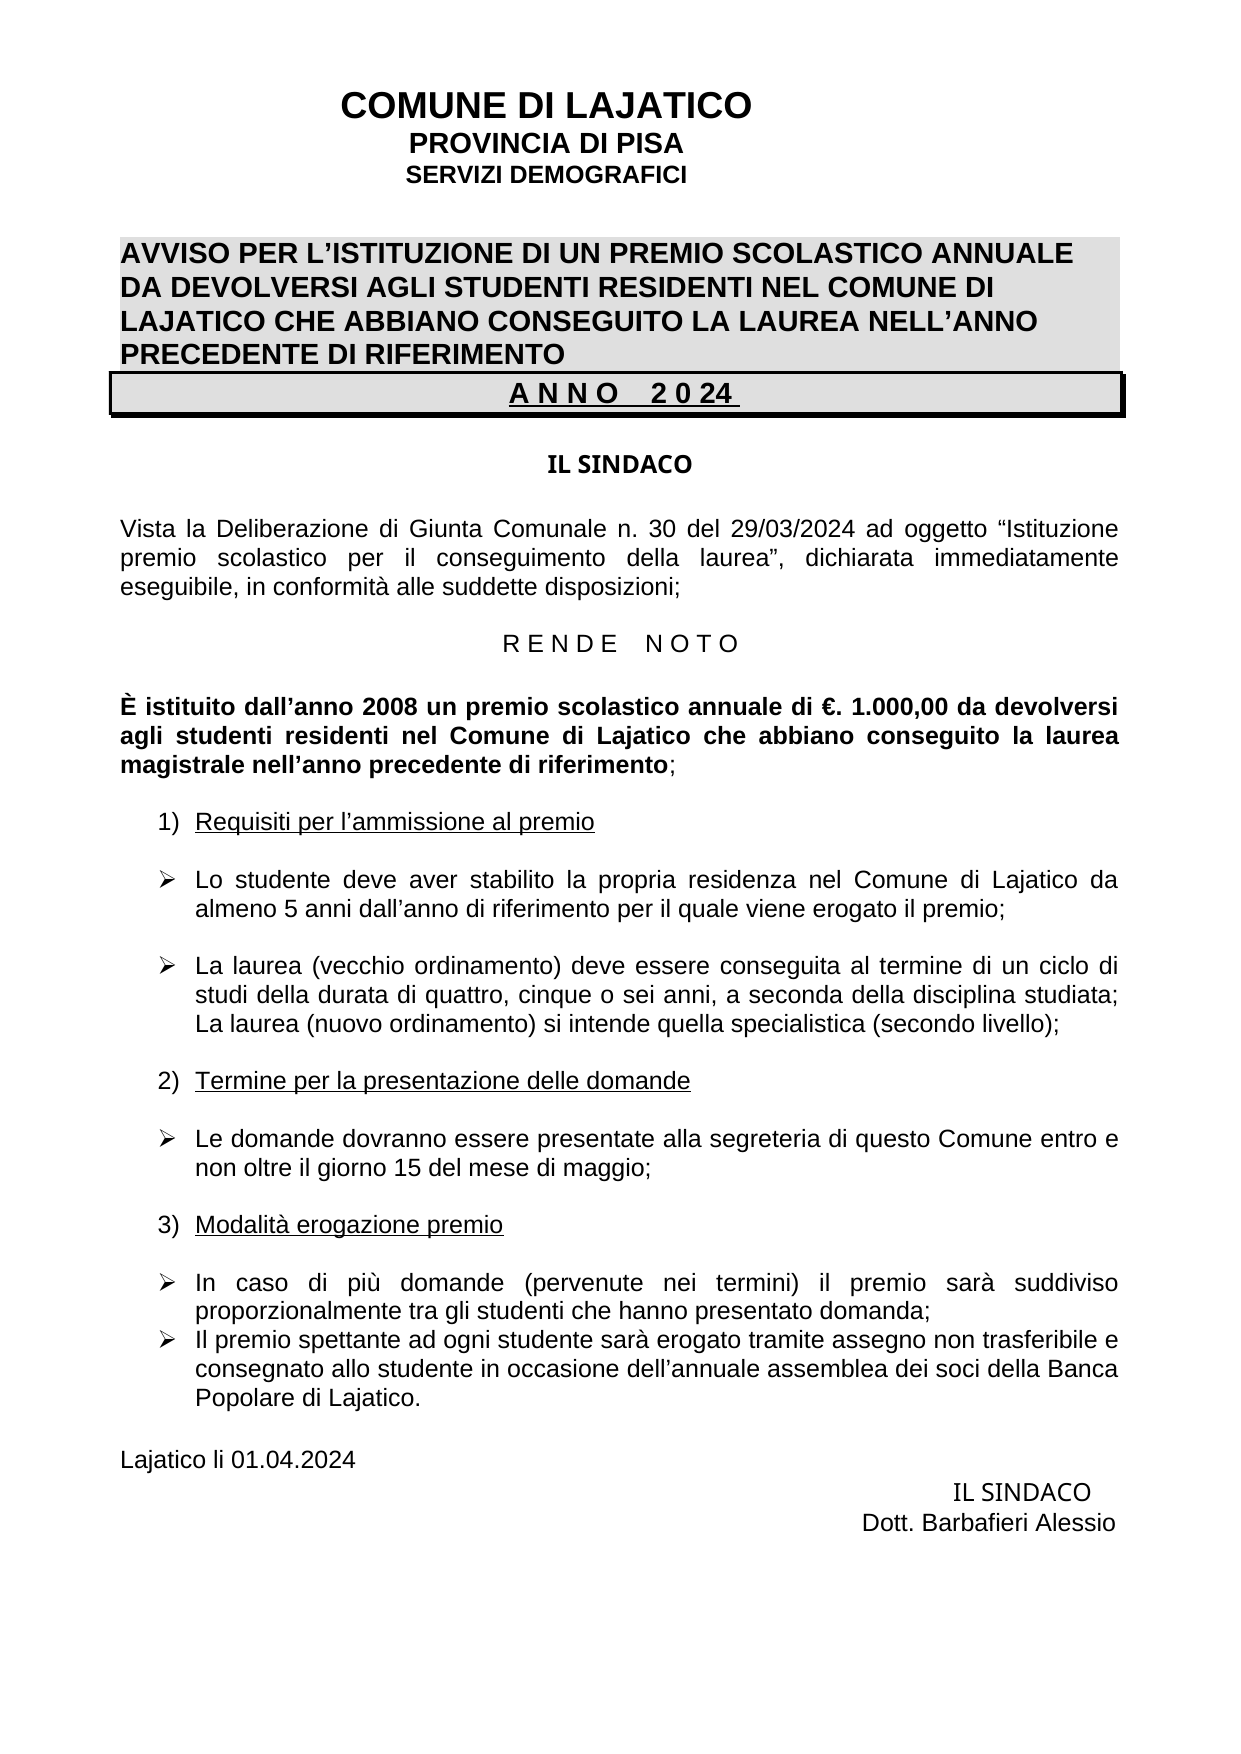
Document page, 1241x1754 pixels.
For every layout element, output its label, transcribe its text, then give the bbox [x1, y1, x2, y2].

list La laurea (vecchio ordinamento) deve essere conseguita al termine di un ciclo di studi della durata di quattro, cinque o sei anni, a seconda della disciplina studiata; La laurea (nuovo ordinamento) si intende quella specialistica (secondo livello); [157, 951, 1120, 1037]
list Modalità erogazione premio [157, 1210, 1120, 1239]
text SERVIZI DEMOGRAFICI [120, 160, 973, 189]
list Requisiti per l’ammissione al premio [157, 807, 1120, 836]
text IL SINDACO [120, 1474, 1120, 1508]
text AVVISO PER L’ISTITUZIONE DI UN PREMIO SCOLASTICO ANNUALE DA DEVOLVERSI AGLI STUDENTI RESIDENTI NEL COMUNE DI LAJATICO CHE ABBIANO CONSEGUITO LA LAUREA NELL’ANNO PRECEDENTE DI RIFERIMENTO [120, 237, 1120, 371]
text PROVINCIA DI PISA [120, 126, 973, 160]
text Lajatico li 01.04.2024 [120, 1446, 1120, 1474]
list Termine per la presentazione delle domande [157, 1066, 1120, 1095]
text COMUNE DI LAJATICO [120, 83, 973, 126]
list In caso di più domande (pervenute nei termini) il premio sarà suddiviso proporzionalmente tra gli studenti che hanno presentato domanda; [157, 1267, 1120, 1325]
text R E N D E N O T O [120, 629, 1120, 658]
text Vista la Deliberazione di Giunta Comunale n. 30 del 29/03/2024 ad oggetto “Istituzione premio scolastico per il conseguimento della laurea”, dichiarata immediatamente eseguibile, in conformità alle suddette disposizioni; [120, 514, 1120, 601]
text A N N O 2 0 24 [112, 374, 1120, 412]
text È istituito dall’anno 2008 un premio scolastico annuale di €. 1.000,00 da devolversi agli studenti residenti nel Comune di Lajatico che abbiano conseguito la laurea magistrale nell’anno precedente di riferimento; [120, 692, 1120, 778]
list Il premio spettante ad ogni studente sarà erogato tramite assegno non trasferibile e consegnato allo studente in occasione dell’annuale assemblea dei soci della Banca Popolare di Lajatico. [157, 1325, 1120, 1411]
text IL SINDACO [120, 446, 1120, 480]
list Le domande dovranno essere presentate alla segreteria di questo Comune entro e non oltre il giorno 15 del mese di maggio; [157, 1124, 1120, 1181]
list Lo studente deve aver stabilito la propria residenza nel Comune di Lajatico da almeno 5 anni dall’anno di riferimento per il quale viene erogato il premio; [157, 865, 1120, 922]
text Dott. Barbafieri Alessio [120, 1508, 1120, 1537]
